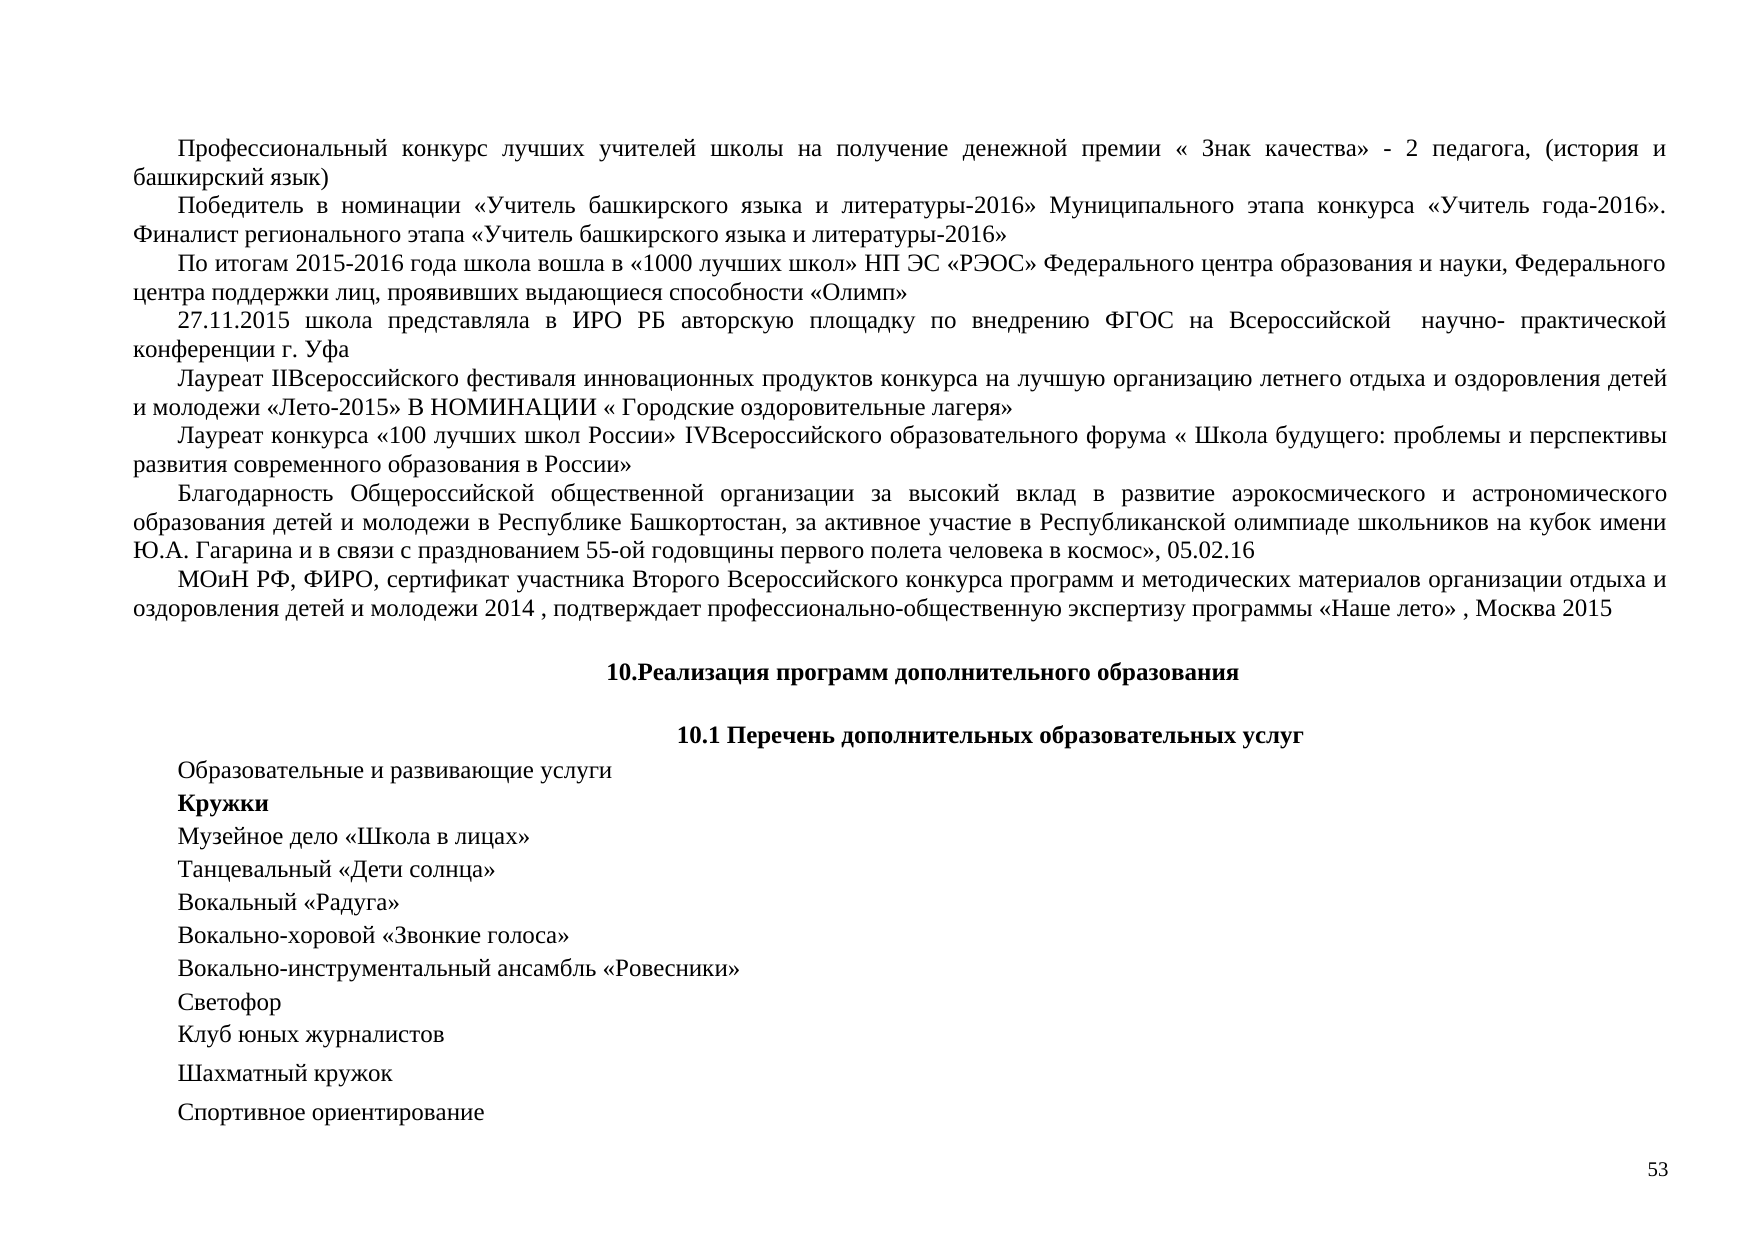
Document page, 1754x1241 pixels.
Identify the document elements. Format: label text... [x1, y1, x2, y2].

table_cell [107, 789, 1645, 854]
text 10.Реализация программ дополнительного образования [133, 657, 1668, 685]
text 27.11.2015 школа представляла в ИРО РБ авторскую площадку по внедрению ФГОС на Всероссийской научно- практической конференции г. Уфа [133, 305, 1668, 363]
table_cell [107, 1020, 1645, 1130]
text Победитель в номинации «Учитель башкирского языка и литературы-2016» Муниципального этапа конкурса «Учитель года-2016». Финалист регионального этапа «Учитель башкирского языка и литературы-2016» [133, 190, 1668, 248]
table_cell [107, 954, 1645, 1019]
text Благодарность Общероссийской общественной организации за высокий вклад в развитие аэрокосмического и астрономического образования детей и молодежи в Республике Башкортостан, за активное участие в Республиканской олимпиаде школьников на кубок имени Ю.А. Гагарина и в связи с празднованием 55-ой годовщины первого полета человека в космос», 05.02.16 [133, 478, 1668, 564]
text 10.1 Перечень дополнительных образовательных услуг [133, 720, 1668, 749]
text Лауреат конкурса «100 лучших школ России» IVВсероссийского образовательного форума « Школа будущего: проблемы и перспективы развития современного образования в России» [133, 420, 1668, 478]
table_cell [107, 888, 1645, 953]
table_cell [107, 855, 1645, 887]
text МОиН РФ, ФИРО, сертификат участника Второго Всероссийского конкурса программ и методических материалов организации отдыха и оздоровления детей и молодежи 2014 , подтверждает профессионально-общественную экспертизу программы «Наше лето» , Москва 2015 [133, 564, 1668, 622]
text Лауреат IIВсероссийского фестиваля инновационных продуктов конкурса на лучшую организацию летнего отдыха и оздоровления детей и молодежи «Лето-2015» В НОМИНАЦИИ « Городские оздоровительные лагеря» [133, 363, 1668, 420]
text Профессиональный конкурс лучших учителей школы на получение денежной премии « Знак качества» - 2 педагога, (история и башкирский язык) [133, 133, 1668, 190]
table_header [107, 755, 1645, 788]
text По итогам 2015-2016 года школа вошла в «1000 лучших школ» НП ЭС «РЭОС» Федерального центра образования и науки, Федерального центра поддержки лиц, проявивших выдающиеся способности «Олимп» [133, 248, 1668, 305]
